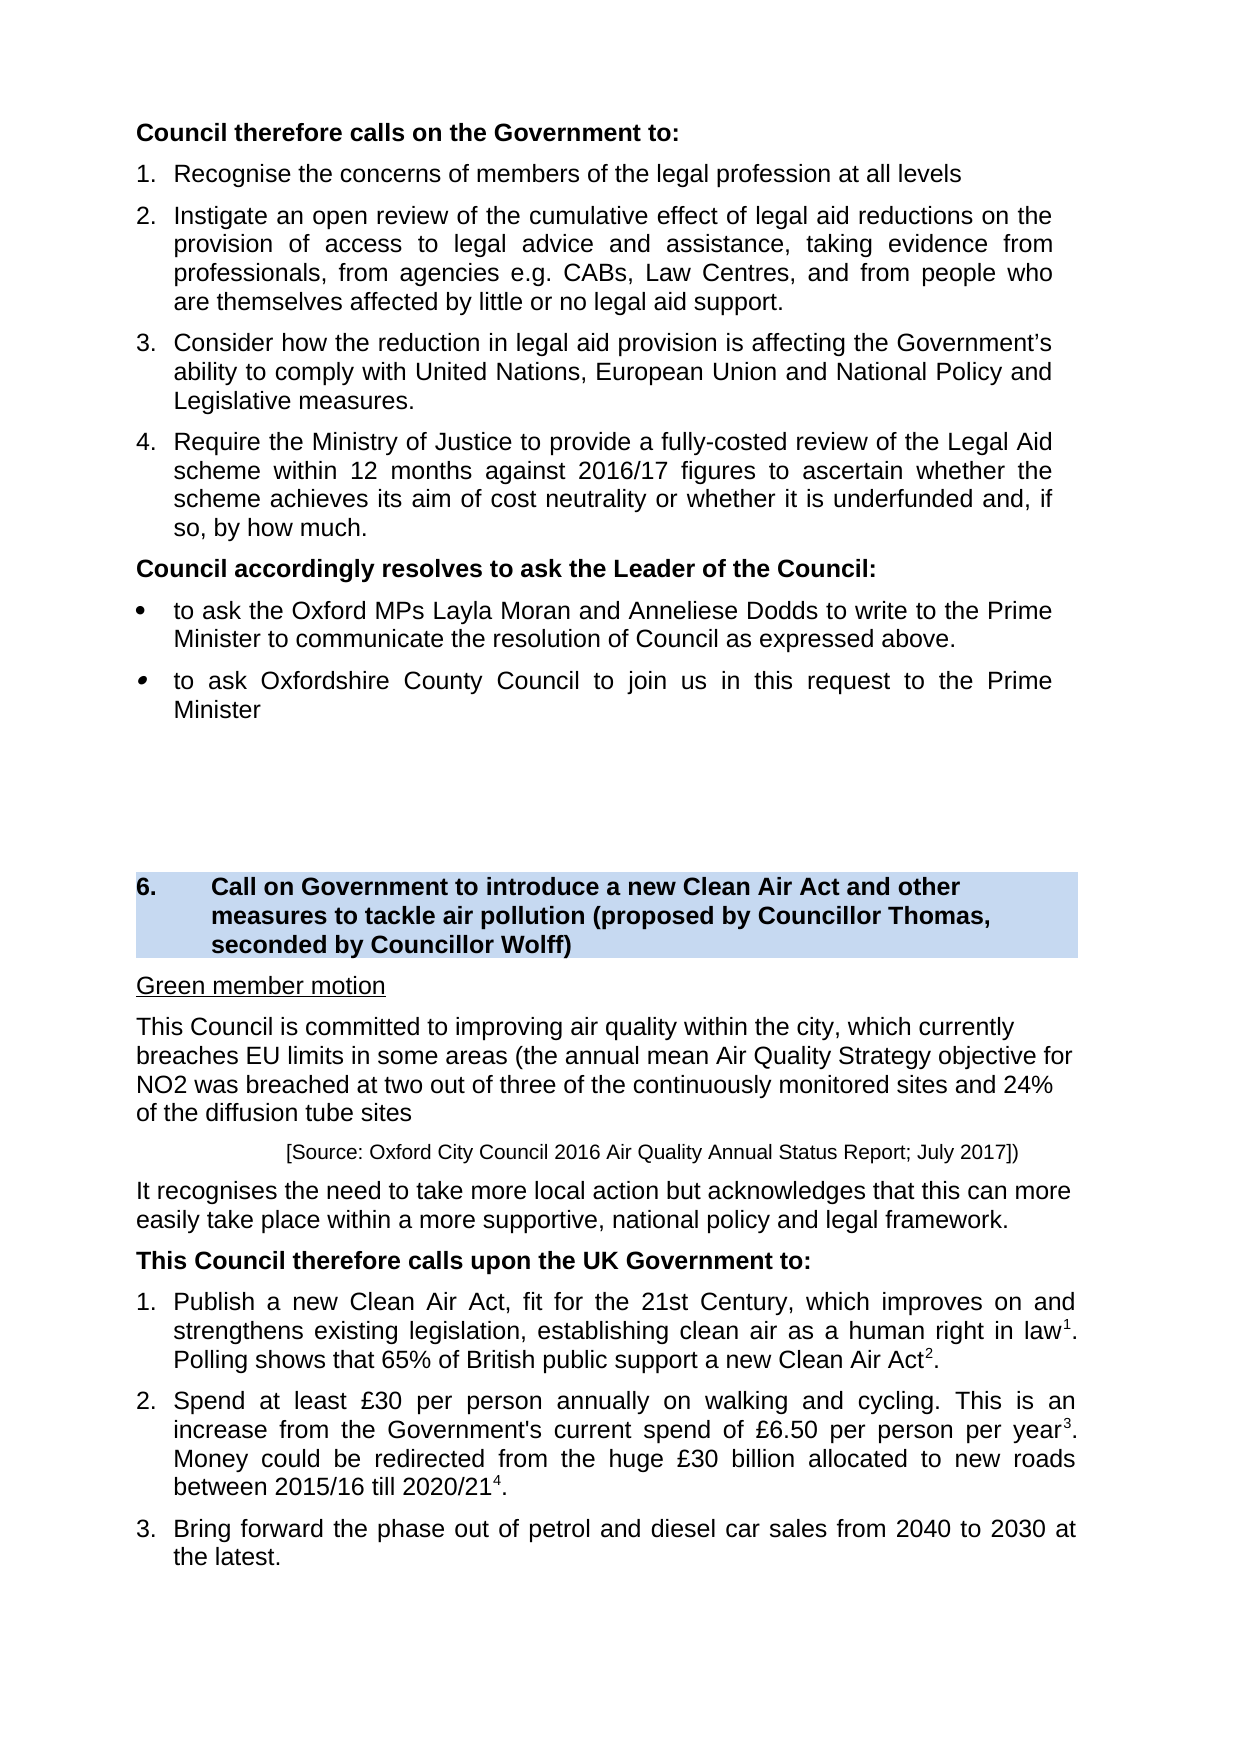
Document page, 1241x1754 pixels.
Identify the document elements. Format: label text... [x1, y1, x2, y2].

subtitle Call on Government to introduce a new Clean Air Act and other measures to tackle air pollution (proposed by Councillor Thomas, seconded by Councillor Wolff) [136, 872, 1078, 958]
list Recognise the concerns of members of the legal profession at all levels [136, 159, 1054, 188]
list Require the Ministry of Justice to provide a fully-costed review of the Legal Aid scheme within 12 months against 2016/17 figures to ascertain whether the scheme achieves its aim of cost neutrality or whether it is underfunded and, if so, by how much. [136, 427, 1054, 542]
text This Council therefore calls upon the UK Government to: [136, 1246, 1078, 1275]
list Instigate an open review of the cumulative effect of legal aid reductions on the provision of access to legal advice and assistance, taking evidence from professionals, from agencies e.g. CABs, Law Centres, and from people who are themselves affected by little or no legal aid support. [136, 201, 1054, 316]
list to ask the Oxford MPs Layla Moran and Anneliese Dodds to write to the Prime Minister to communicate the resolution of Council as expressed above. [136, 596, 1054, 653]
text Council accordingly resolves to ask the Leader of the Council: [136, 554, 1054, 583]
text Green member motion [136, 971, 1078, 999]
text Council therefore calls on the Government to: [136, 118, 1054, 147]
list Bring forward the phase out of petrol and diesel car sales from 2040 to 2030 at the latest. [136, 1513, 1078, 1571]
text It recognises the need to take more local action but acknowledges that this can more easily take place within a more supportive, national policy and legal framework. [136, 1176, 1078, 1233]
list Consider how the reduction in legal aid provision is affecting the Government’s ability to comply with United Nations, European Union and National Policy and Legislative measures. [136, 328, 1054, 414]
text [Source: Oxford City Council 2016 Air Quality Annual Status Report; July 2017]) [286, 1139, 1078, 1163]
list to ask Oxfordshire County Council to join us in this request to the Prime Minister [136, 666, 1054, 723]
list Spend at least £30 per person annually on walking and cycling. This is an increase from the Government's current spend of £6.50 per person per year3. Money could be redirected from the huge £30 billion allocated to new roads between 2015/16 till 2020/214. [136, 1386, 1078, 1501]
text This Council is committed to improving air quality within the city, which currently breaches EU limits in some areas (the annual mean Air Quality Strategy objective for NO2 was breached at two out of three of the continuously monitored sites and 24% of the diffusion tube sites [136, 1012, 1078, 1127]
list Publish a new Clean Air Act, fit for the 21st Century, which improves on and strengthens existing legislation, establishing clean air as a human right in law1. Polling shows that 65% of British public support a new Clean Air Act2. [136, 1287, 1078, 1373]
